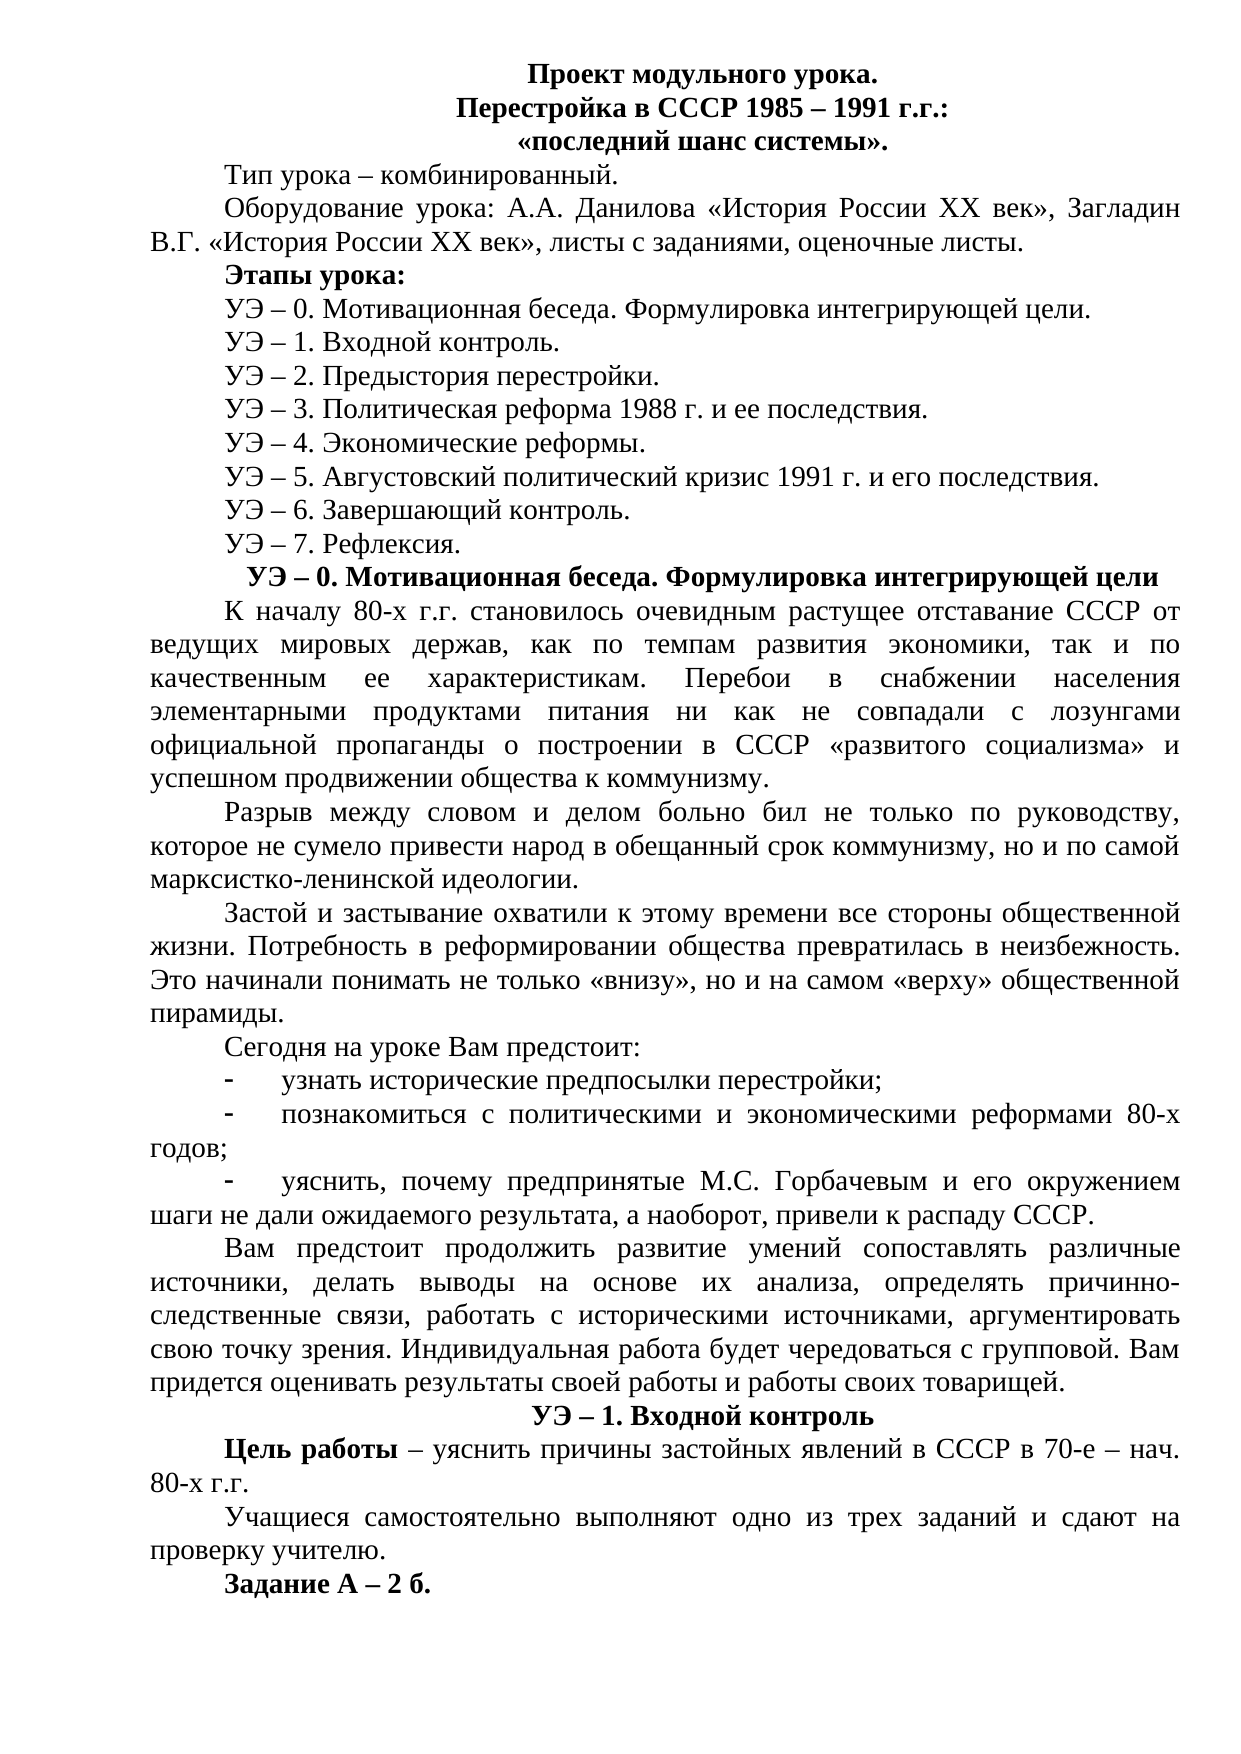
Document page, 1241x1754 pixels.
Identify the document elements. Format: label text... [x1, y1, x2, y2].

list узнать исторические предпосылки перестройки; [150, 1062, 1181, 1096]
text УЭ – 3. Политическая реформа . и ее последствия. [150, 392, 1181, 425]
subtitle УЭ – 1. Входной контроль [150, 1398, 1181, 1432]
text К началу 80-х г.г. становилось очевидным растущее отставание СССР от ведущих мировых держав, как по темпам развития экономики, так и по качественным ее характеристикам. Перебои в снабжении населения элементарными продуктами питания ни как не совпадали с лозунгами официальной пропаганды о построении в СССР «развитого социализма» и успешном продвижении общества к коммунизму. [150, 593, 1181, 794]
list уяснить, почему предпринятые М.С. Горбачевым и его окружением шаги не дали ожидаемого результата, а наоборот, привели к распаду СССР. [150, 1163, 1181, 1230]
text Этапы урока: [150, 257, 1181, 291]
text Тип урока – комбинированный. [150, 157, 1181, 190]
text Проект модульного урока. [150, 56, 1181, 90]
text Застой и застывание охватили к этому времени все стороны общественной жизни. Потребность в реформировании общества превратилась в неизбежность. Это начинали понимать не только «внизу», но и на самом «верху» общественной пирамиды. [150, 895, 1181, 1029]
text Перестройка в СССР 1985 – .г.: [150, 90, 1181, 123]
text УЭ – 0. Мотивационная беседа. Формулировка интегрирующей цели. [150, 291, 1181, 324]
text УЭ – 2. Предыстория перестройки. [150, 358, 1181, 392]
text УЭ – 7. Рефлексия. [150, 526, 1181, 559]
text Задание А – 2 б. [150, 1566, 1181, 1599]
text УЭ – 1. Входной контроль. [150, 324, 1181, 358]
text Оборудование урока: А.А. Данилова «История России ХХ век», Загладин В.Г. «История России ХХ век», листы с заданиями, оценочные листы. [150, 190, 1181, 257]
text УЭ – 4. Экономические реформы. [150, 425, 1181, 459]
text Учащиеся самостоятельно выполняют одно из трех заданий и сдают на проверку учителю. [150, 1499, 1181, 1566]
text Цель работы – уяснить причины застойных явлений в СССР в 70-е – нач. 80-х г.г. [150, 1432, 1181, 1499]
list познакомиться с политическими и экономическими реформами 80-х годов; [150, 1096, 1181, 1163]
text «последний шанс системы». [150, 123, 1181, 157]
text УЭ – 6. Завершающий контроль. [150, 492, 1181, 526]
text УЭ – 5. Августовский политический кризис . и его последствия. [150, 459, 1181, 492]
text Сегодня на уроке Вам предстоит: [150, 1029, 1181, 1062]
text Разрыв между словом и делом больно бил не только по руководству, которое не сумело привести народ в обещанный срок коммунизму, но и по самой марксистко-ленинской идеологии. [150, 794, 1181, 895]
text Вам предстоит продолжить развитие умений сопоставлять различные источники, делать выводы на основе их анализа, определять причинно-следственные связи, работать с историческими источниками, аргументировать свою точку зрения. Индивидуальная работа будет чередоваться с групповой. Вам придется оценивать результаты своей работы и работы своих товарищей. [150, 1230, 1181, 1398]
subtitle УЭ – 0. Мотивационная беседа. Формулировка интегрирующей цели [150, 559, 1181, 593]
